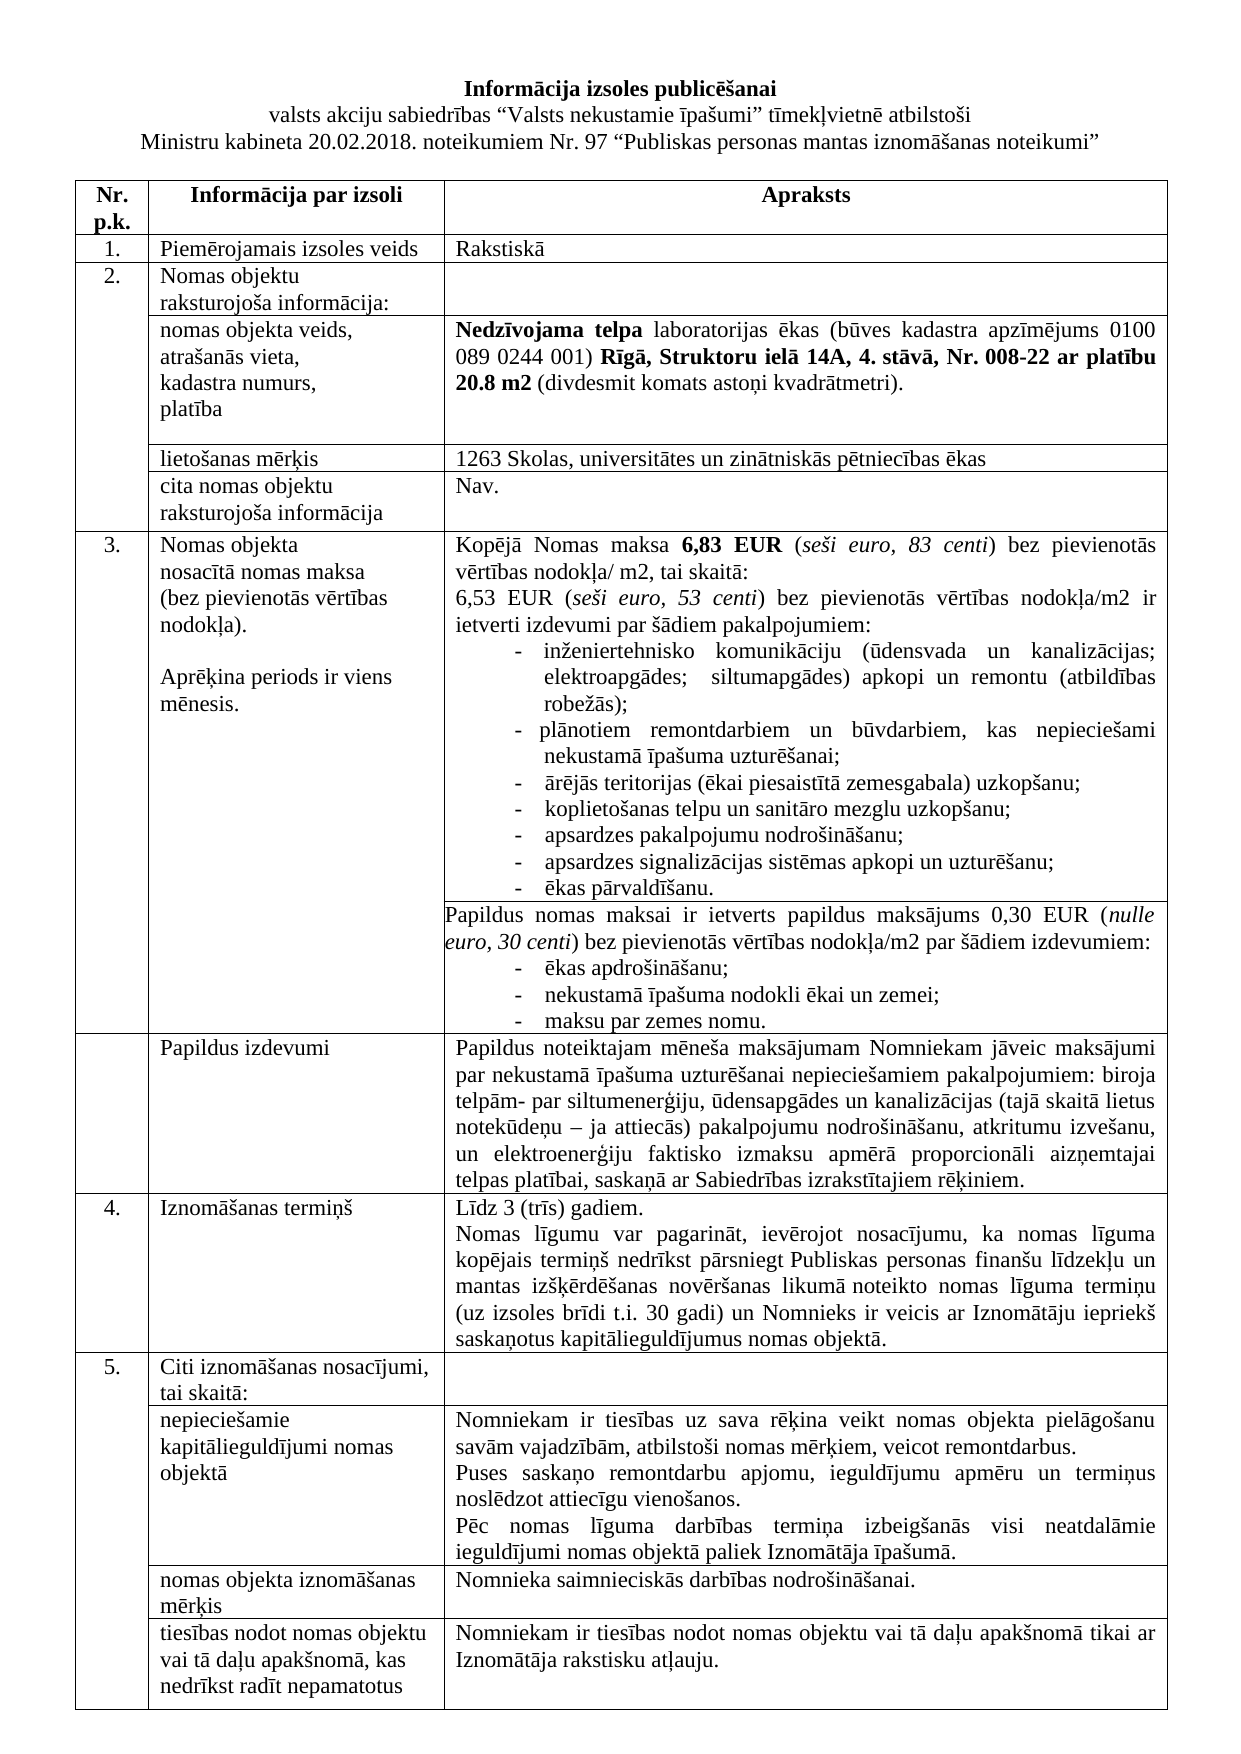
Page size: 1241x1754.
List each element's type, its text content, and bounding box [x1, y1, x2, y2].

table_cell Piemērojamais izsoles veids [149, 235, 444, 262]
table_cell 3. [76, 532, 148, 1033]
table_cell nepieciešamie kapitālieguldījumi nomas objektā [149, 1406, 444, 1564]
table_header Apraksts [445, 181, 1167, 234]
table_cell Papildus noteiktajam mēneša maksājumam Nomniekam jāveic maksājumi par nekustamā īpašuma uzturēšanai nepieciešamiem pakalpojumiem: biroja telpām- par siltumenerģiju, ūdensapgādes un kanalizācijas (tajā skaitā lietus notekūdeņu – ja attiecās) pakalpojumu nodrošināšanu, atkritumu izvešanu, un elektroenerģiju faktisko izmaksu apmērā proporcionāli aizņemtajai telpas platībai, saskaņā ar Sabiedrības izrakstītajiem rēķiniem. [445, 1034, 1167, 1192]
table_cell Citi iznomāšanas nosacījumi, tai skaitā: [149, 1353, 444, 1405]
table_header Informācija par izsoli [149, 181, 444, 234]
table_cell Nedzīvojama telpa laboratorijas ēkas (būves kadastra apzīmējums 0100 089 0244 001) Rīgā, Struktoru ielā 14A, 4. stāvā, Nr. 008-22 ar platību 20.8 m2 (divdesmit komats astoņi kvadrātmetri). [445, 316, 1167, 444]
table_cell nomas objekta veids, atrašanās vieta, kadastra numurs, platība [149, 316, 444, 444]
table_cell Rakstiskā [445, 235, 1167, 262]
table_cell Nomas objektu raksturojoša informācija: [149, 263, 444, 315]
table_cell [445, 1353, 1167, 1405]
table_cell Kopējā Nomas maksa 6,83 EUR (seši euro, 83 centi) bez pievienotās vērtības nodokļa/ m2, tai skaitā: 6,53 EUR (seši euro, 53 centi) bez pievienotās vērtības nodokļa/m2 ir ietverti izdevumi par šādiem pakalpojumiem: - inženiertehnisko komunikāciju (ūdensvada un kanalizācijas; elektroapgādes; siltumapgādes) apkopi un remontu (atbildības robežās); - plānotiem remontdarbiem un būvdarbiem, kas nepieciešami nekustamā īpašuma uzturēšanai; - ārējās teritorijas (ēkai piesaistītā zemesgabala) uzkopšanu; - koplietošanas telpu un sanitāro mezglu uzkopšanu; - apsardzes pakalpojumu nodrošināšanu; - apsardzes signalizācijas sistēmas apkopi un uzturēšanu; - ēkas pārvaldīšanu. [445, 532, 1167, 901]
table_cell [445, 263, 1167, 315]
table_cell 2. [76, 263, 148, 531]
text Informācija izsoles publicēšanai [75, 75, 1165, 101]
table_cell lietošanas mērķis [149, 445, 444, 471]
table_cell 4. [76, 1194, 148, 1352]
text Ministru kabineta 20.02.2018. noteikumiem Nr. 97 “Publiskas personas mantas iznomāšanas noteikumi” [75, 128, 1165, 154]
table_cell Līdz 3 (trīs) gadiem. Nomas līgumu var pagarināt, ievērojot nosacījumu, ka nomas līguma kopējais termiņš nedrīkst pārsniegt Publiskas personas finanšu līdzekļu un mantas izšķērdēšanas novēršanas likumā noteikto nomas līguma termiņu (uz izsoles brīdi t.i. 30 gadi) un Nomnieks ir veicis ar Iznomātāju iepriekš saskaņotus kapitālieguldījumus nomas objektā. [445, 1194, 1167, 1352]
table_cell cita nomas objektu raksturojoša informācija [149, 472, 444, 531]
table_cell Papildus izdevumi [149, 1034, 444, 1192]
table_cell Nomas objekta nosacītā nomas maksa (bez pievienotās vērtības nodokļa). Aprēķina periods ir viens mēnesis. [149, 532, 444, 1033]
table_cell 1. [76, 235, 148, 262]
table_cell [76, 1034, 148, 1192]
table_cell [445, 1619, 1167, 1708]
table_cell 1263 Skolas, universitātes un zinātniskās pētniecības ēkas [445, 445, 1167, 471]
table_cell Nomnieka saimnieciskās darbības nodrošināšanai. [445, 1566, 1167, 1618]
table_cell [149, 1619, 444, 1708]
table_cell Nomniekam ir tiesības uz sava rēķina veikt nomas objekta pielāgošanu savām vajadzībām, atbilstoši nomas mērķiem, veicot remontdarbus. Puses saskaņo remontdarbu apjomu, ieguldījumu apmēru un termiņus noslēdzot attiecīgu vienošanos. Pēc nomas līguma darbības termiņa izbeigšanās visi neatdalāmie ieguldījumi nomas objektā paliek Iznomātāja īpašumā. [445, 1406, 1167, 1564]
table_cell 5. [76, 1353, 148, 1708]
table_cell Nav. [445, 472, 1167, 531]
table_cell Iznomāšanas termiņš [149, 1194, 444, 1352]
table_cell nomas objekta iznomāšanas mērķis [149, 1566, 444, 1618]
table_cell Papildus nomas maksai ir ietverts papildus maksājums 0,30 EUR (nulle euro, 30 centi) bez pievienotās vērtības nodokļa/m2 par šādiem izdevumiem: - ēkas apdrošināšanu; - nekustamā īpašuma nodokli ēkai un zemei; - maksu par zemes nomu. [445, 902, 1167, 1033]
text valsts akciju sabiedrības “Valsts nekustamie īpašumi” tīmekļvietnē atbilstoši [75, 101, 1165, 128]
table_header Nr. p.k. [76, 181, 148, 234]
